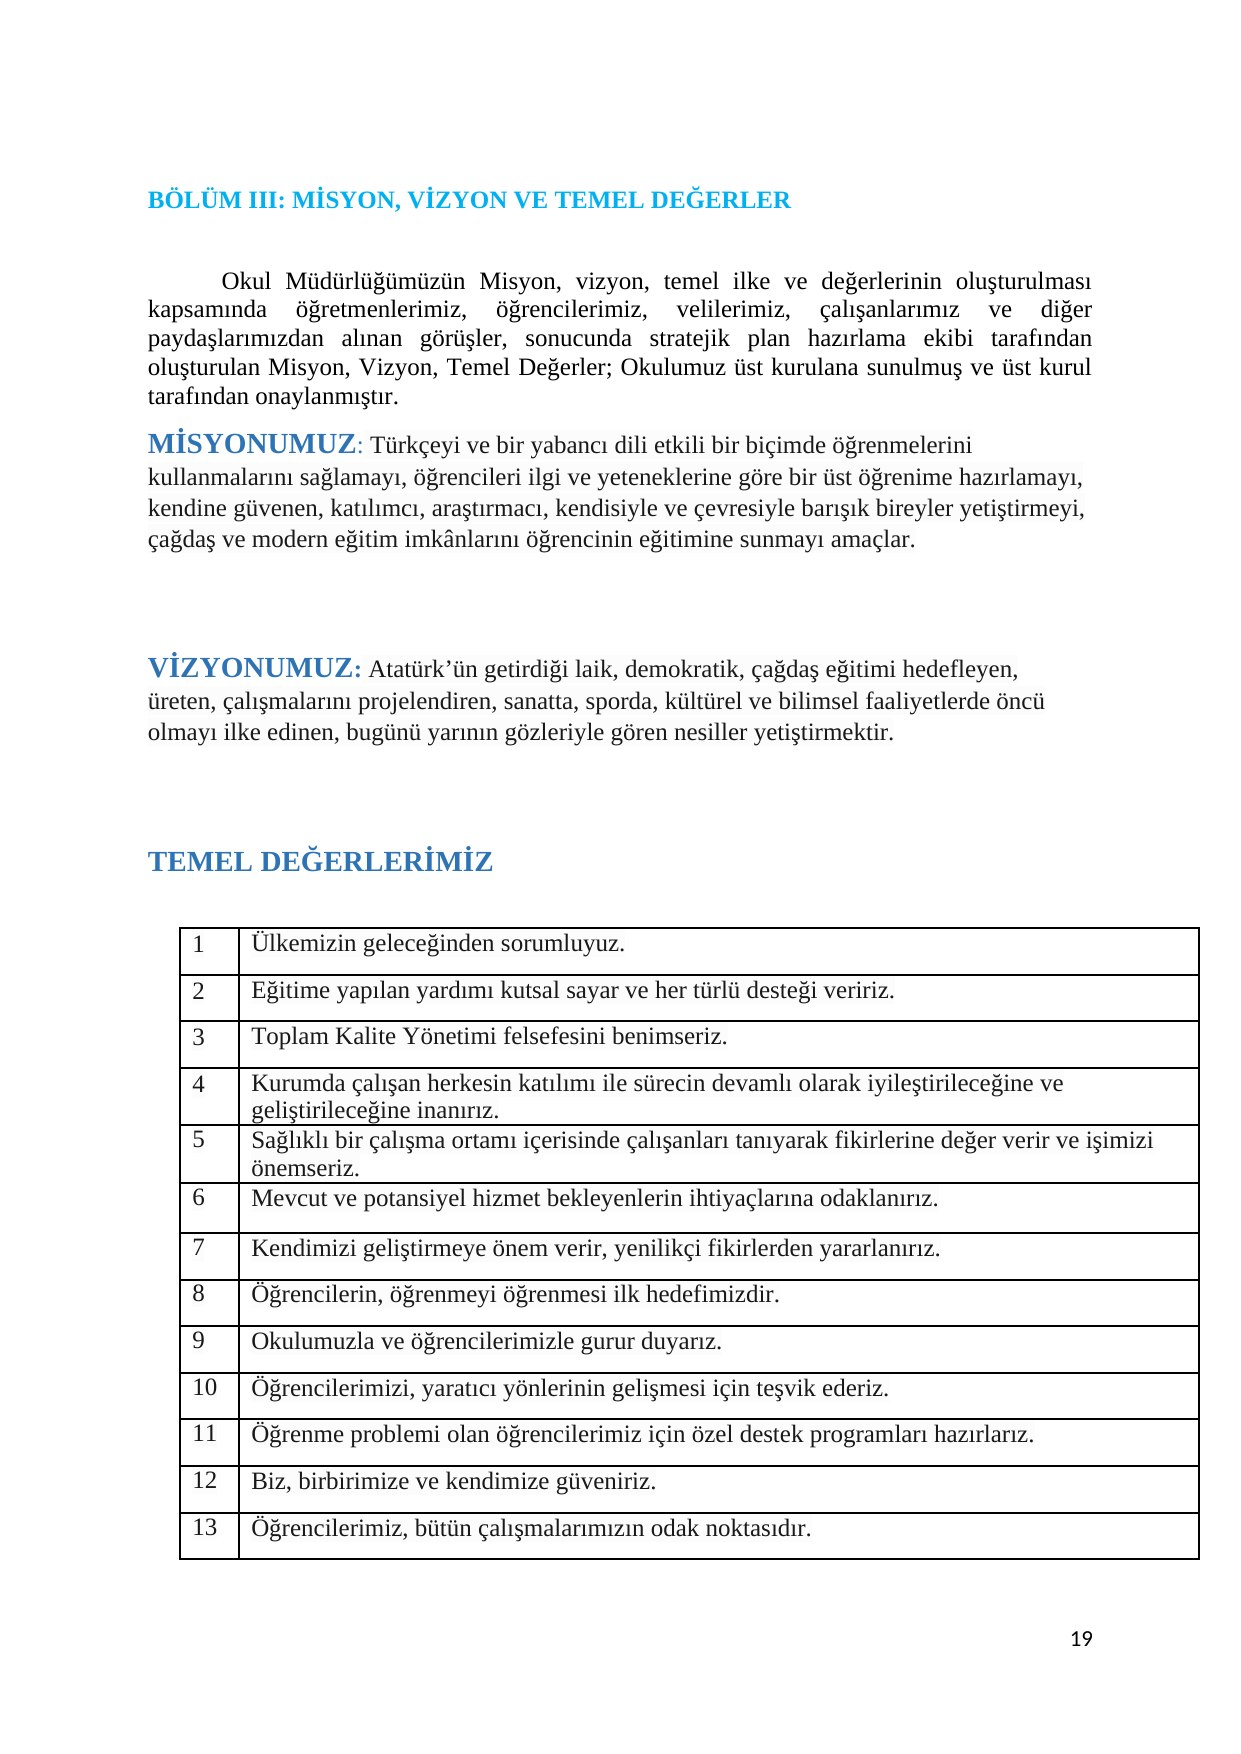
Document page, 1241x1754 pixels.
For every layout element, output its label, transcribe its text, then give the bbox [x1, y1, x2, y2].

table_cell Öğrencilerimizi, yaratıcı yönlerinin gelişmesi için teşvik ederiz. [240, 1374, 1198, 1418]
table_cell Kurumda çalışan herkesin katılımı ile sürecin devamlı olarak iyileştirileceğine ve geliştirileceğine inanırız. [499, 1069, 1198, 1124]
table_cell 6 [181, 1184, 238, 1232]
table_cell 8 [181, 1281, 238, 1325]
table_cell 5 [181, 1126, 238, 1182]
table_cell 9 [181, 1327, 238, 1372]
table_cell Öğrencilerimiz, bütün çalışmalarımızın odak noktasıdır. [240, 1514, 1198, 1558]
subtitle TEMEL DEĞERLERİMİZ [148, 844, 1093, 877]
table_cell Okulumuzla ve öğrencilerimizle gurur duyarız. [240, 1327, 1198, 1372]
subtitle MİSYONUMUZ: Türkçeyi ve bir yabancı dili etkili bir biçimde öğrenmelerini kullanmalarını sağlamayı, öğrencileri ilgi ve yeteneklerine göre bir üst öğrenime hazırlamayı, kendine güvenen, katılımcı, araştırmacı, kendisiyle ve çevresiyle barışık bireyler yetiştirmeyi, çağdaş ve modern eğitim imkânlarını öğrencinin eğitimine sunmayı amaçlar. [148, 426, 1093, 553]
table_cell Kendimizi geliştirmeye önem verir, yenilikçi fikirlerden yararlanırız. [240, 1234, 1198, 1278]
table_cell Sağlıklı bir çalışma ortamı içerisinde çalışanları tanıyarak fikirlerine değer verir ve işimizi önemseriz. [360, 1126, 1198, 1182]
table_cell Toplam Kalite Yönetimi felsefesini benimseriz. [240, 1022, 1198, 1067]
table_header Ülkemizin geleceğinden sorumluyuz. [240, 929, 1198, 973]
table_cell 3 [181, 1022, 238, 1067]
table_cell Öğrencilerin, öğrenmeyi öğrenmesi ilk hedefimizdir. [240, 1281, 1198, 1325]
table_cell 2 [181, 976, 238, 1020]
table_cell Mevcut ve potansiyel hizmet bekleyenlerin ihtiyaçlarına odaklanırız. [240, 1184, 1198, 1232]
table_cell 7 [181, 1234, 238, 1278]
table_cell Öğrenme problemi olan öğrencilerimiz için özel destek programları hazırlarız. [240, 1420, 1198, 1465]
table_cell 4 [181, 1069, 238, 1124]
subtitle VİZYONUMUZ: Atatürk’ün getirdiği laik, demokratik, çağdaş eğitimi hedefleyen, üreten, çalışmalarını projelendiren, sanatta, sporda, kültürel ve bilimsel faaliyetlerde öncü olmayı ilke edinen, bugünü yarının gözleriyle gören nesiller yetiştirmektir. [148, 651, 1093, 746]
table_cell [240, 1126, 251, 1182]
text Okul Müdürlüğümüzün Misyon, vizyon, temel ilke ve değerlerinin oluşturulması kapsamında öğretmenlerimiz, öğrencilerimiz, velilerimiz, çalışanlarımız ve diğer paydaşlarımızdan alınan görüşler, sonucunda stratejik plan hazırlama ekibi tarafından oluşturulan Misyon, Vizyon, Temel Değerler; Okulumuz üst kurulana sunulmuş ve üst kurul tarafından onaylanmıştır. [148, 266, 1093, 409]
table_header 1 [181, 929, 238, 973]
table_cell Eğitime yapılan yardımı kutsal sayar ve her türlü desteği veririz. [240, 976, 1198, 1020]
table_cell 13 [181, 1514, 238, 1558]
table_cell 12 [181, 1467, 238, 1512]
subtitle BÖLÜM III: MİSYON, VİZYON VE TEMEL DEĞERLER [148, 185, 1093, 214]
table_cell 10 [181, 1374, 238, 1418]
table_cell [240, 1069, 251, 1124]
table_cell 11 [181, 1420, 238, 1465]
table_cell Biz, birbirimize ve kendimize güveniriz. [240, 1467, 1198, 1512]
